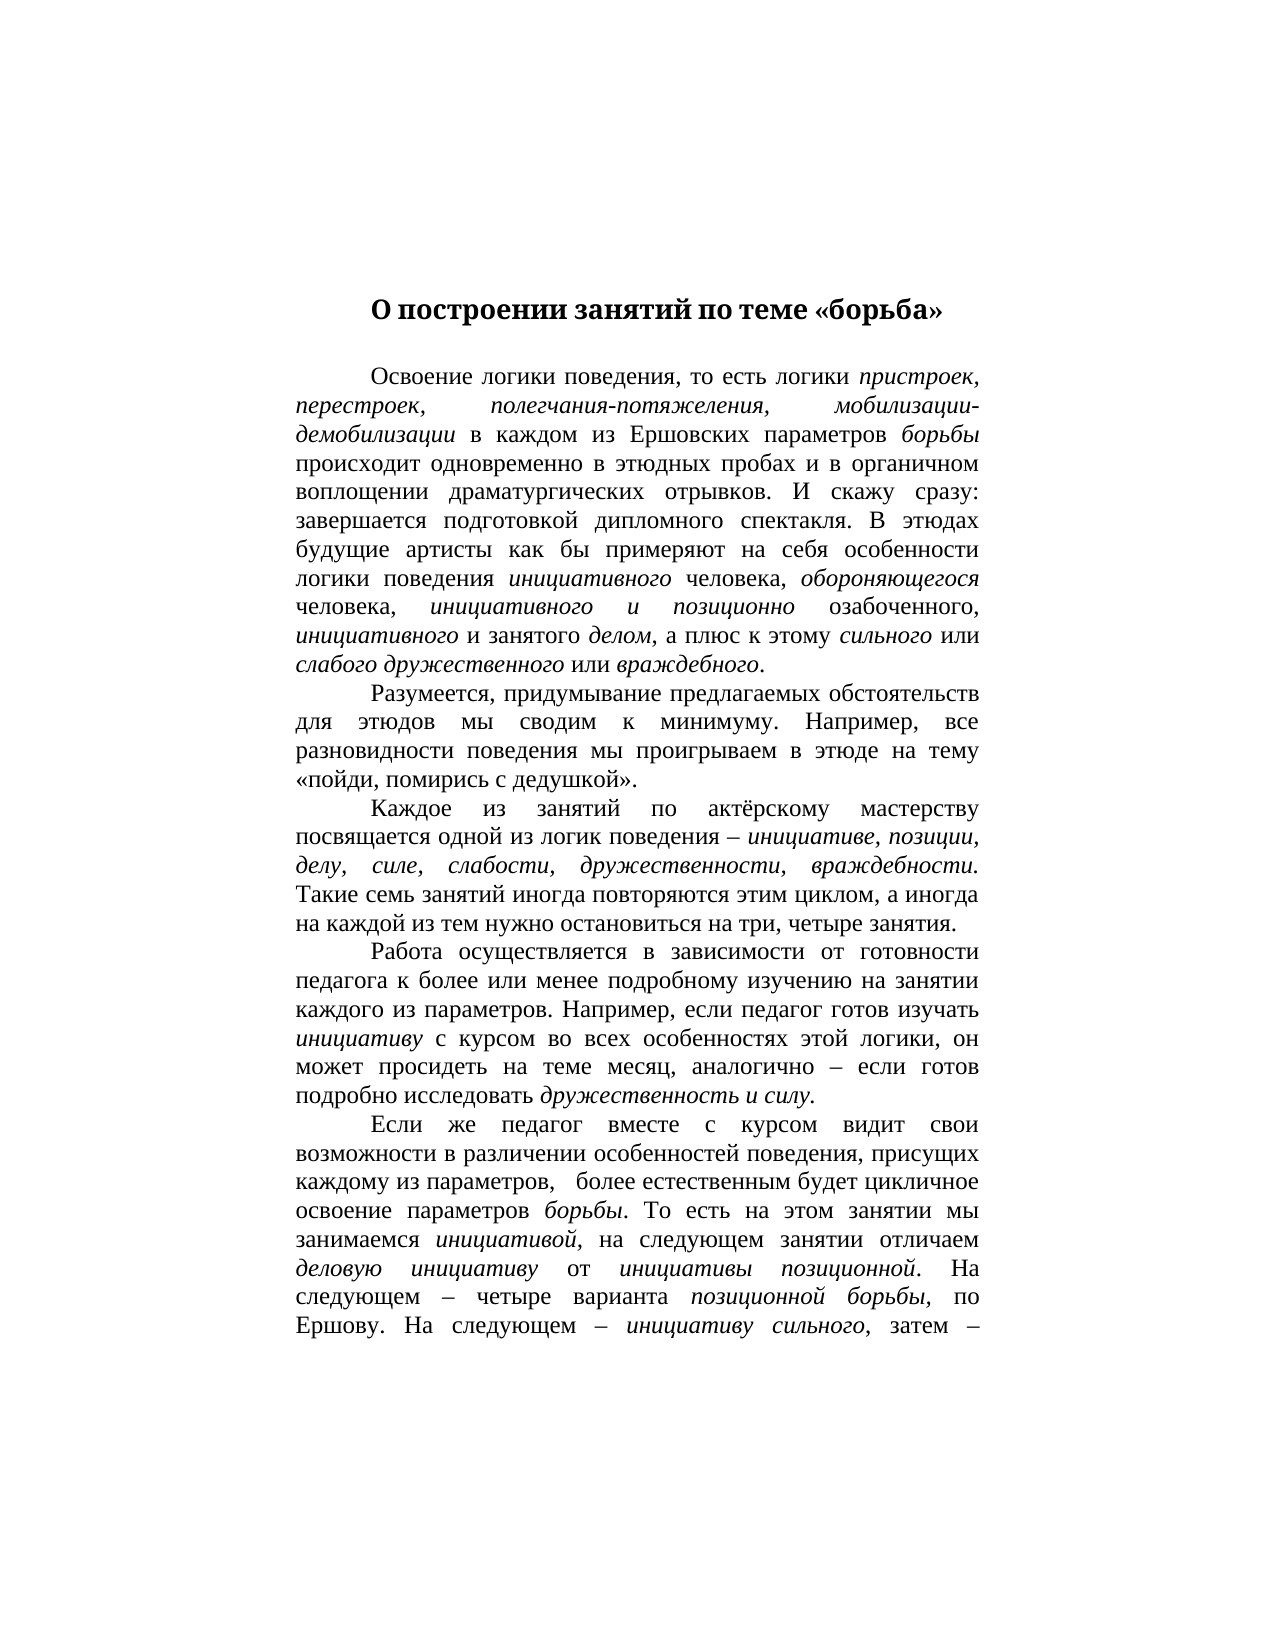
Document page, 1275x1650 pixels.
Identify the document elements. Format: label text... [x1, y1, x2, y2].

text Работа осуществляется в зависимости от готовности педагога к более или менее подробному изучению на занятии каждого из параметров. Например, если педагог готов изучать инициативу с курсом во всех особенностях этой логики, он может просидеть на теме месяц, аналогично – если готов подробно исследовать дружественность и силу. [295, 936, 980, 1109]
text Каждое из занятий по актёрскому мастерству посвящается одной из логик поведения – инициативе, позиции, делу, силе, слабости, дружественности, враждебности. Такие семь занятий иногда повторяются этим циклом, а иногда на каждой из тем нужно остановиться на три, четыре занятия. [295, 793, 980, 936]
text Освоение логики поведения, то есть логики пристроек, перестроек, полегчания-потяжеления, мобилизации-демобилизации в каждом из Ершовских параметров борьбы происходит одновременно в этюдных пробах и в органичном воплощении драматургических отрывков. И скажу сразу: завершается подготовкой дипломного спектакля. В этюдах будущие артисты как бы примеряют на себя особенности логики поведения инициативного человека, обороняющегося человека, инициативного и позиционно озабоченного, инициативного и занятого делом, а плюс к этому сильного или слабого дружественного или враждебного. [295, 361, 980, 678]
text Разумеется, придумывание предлагаемых обстоятельств для этюдов мы сводим к минимуму. Например, все разновидности поведения мы проигрываем в этюде на тему «пойди, помирись с дедушкой». [295, 678, 980, 793]
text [295, 1109, 980, 1339]
subtitle О построении занятий по теме «борьба» [295, 295, 980, 326]
